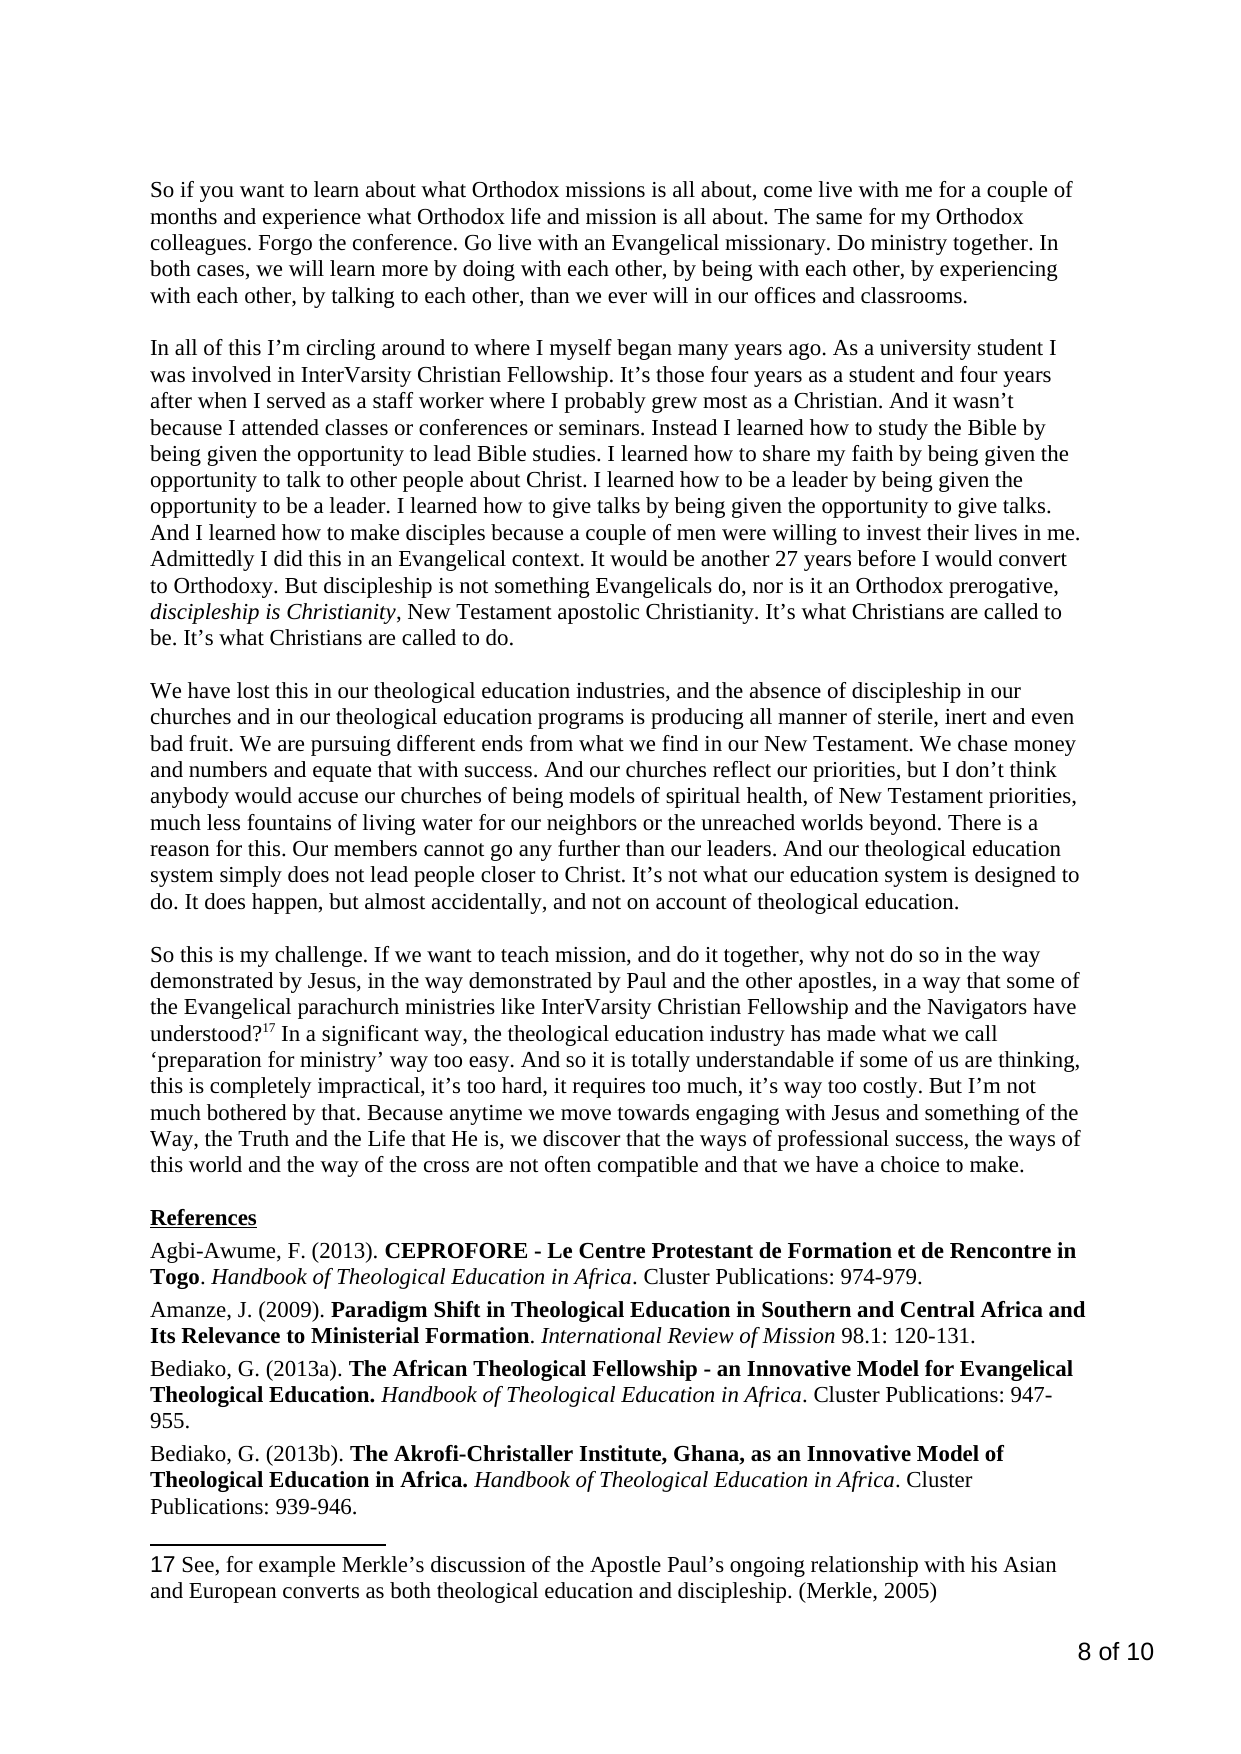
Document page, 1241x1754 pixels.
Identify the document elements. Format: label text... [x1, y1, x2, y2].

text So this is my challenge. If we want to teach mission, and do it together, why not do so in the way demonstrated by Jesus, in the way demonstrated by Paul and the other apostles, in a way that some of the Evangelical parachurch ministries like InterVarsity Christian Fellowship and the Navigators have understood? In a significant way, the theological education industry has made what we call ‘preparation for ministry’ way too easy. And so it is totally understandable if some of us are thinking, this is completely impractical, it’s too hard, it requires too much, it’s way too costly. But I’m not much bothered by that. Because anytime we move towards engaging with Jesus and something of the Way, the Truth and the Life that He is, we discover that the ways of professional success, the ways of this world and the way of the cross are not often compatible and that we have a choice to make. [150, 941, 1090, 1178]
text In all of this I’m circling around to where I myself began many years ago. As a university student I was involved in InterVarsity Christian Fellowship. It’s those four years as a student and four years after when I served as a staff worker where I probably grew most as a Christian. And it wasn’t because I attended classes or conferences or seminars. Instead I learned how to study the Bible by being given the opportunity to lead Bible studies. I learned how to share my faith by being given the opportunity to talk to other people about Christ. I learned how to be a leader by being given the opportunity to be a leader. I learned how to give talks by being given the opportunity to give talks. And I learned how to make disciples because a couple of men were willing to invest their lives in me. Admittedly I did this in an Evangelical context. It would be another 27 years before I would convert to Orthodoxy. But discipleship is not something Evangelicals do, nor is it an Orthodox prerogative, discipleship is Christianity, New Testament apostolic Christianity. It’s what Christians are called to be. It’s what Christians are called to do. [150, 334, 1090, 651]
text References [150, 1204, 1090, 1231]
text So if you want to learn about what Orthodox missions is all about, come live with me for a couple of months and experience what Orthodox life and mission is all about. The same for my Orthodox colleagues. Forgo the conference. Go live with an Evangelical missionary. Do ministry together. In both cases, we will learn more by doing with each other, by being with each other, by experiencing with each other, by talking to each other, than we ever will in our offices and classrooms. [150, 176, 1090, 308]
text We have lost this in our theological education industries, and the absence of discipleship in our churches and in our theological education programs is producing all manner of sterile, inert and even bad fruit. We are pursuing different ends from what we find in our New Testament. We chase money and numbers and equate that with success. And our churches reflect our priorities, but I don’t think anybody would accuse our churches of being models of spiritual health, of New Testament priorities, much less fountains of living water for our neighbors or the unreached worlds beyond. There is a reason for this. Our members cannot go any further than our leaders. And our theological education system simply does not lead people closer to Christ. It’s not what our education system is designed to do. It does happen, but almost accidentally, and not on account of theological education. [150, 677, 1090, 914]
text Agbi-Awume, F. (2013). CEPROFORE - Le Centre Protestant de Formation et de Rencontre in Togo. Handbook of Theological Education in Africa. Cluster Publications: 974-979. [150, 1237, 1090, 1289]
text Bediako, G. (2013a). The African Theological Fellowship - an Innovative Model for Evangelical Theological Education. Handbook of Theological Education in Africa. Cluster Publications: 947-955. [150, 1355, 1090, 1434]
text Amanze, J. (2009). Paradigm Shift in Theological Education in Southern and Central Africa and Its Relevance to Ministerial Formation. International Review of Mission 98.1: 120-131. [150, 1296, 1090, 1348]
text Bediako, G. (2013b). The Akrofi-Christaller Institute, Ghana, as an Innovative Model of Theological Education in Africa. Handbook of Theological Education in Africa. Cluster Publications: 939-946. [150, 1440, 1090, 1519]
